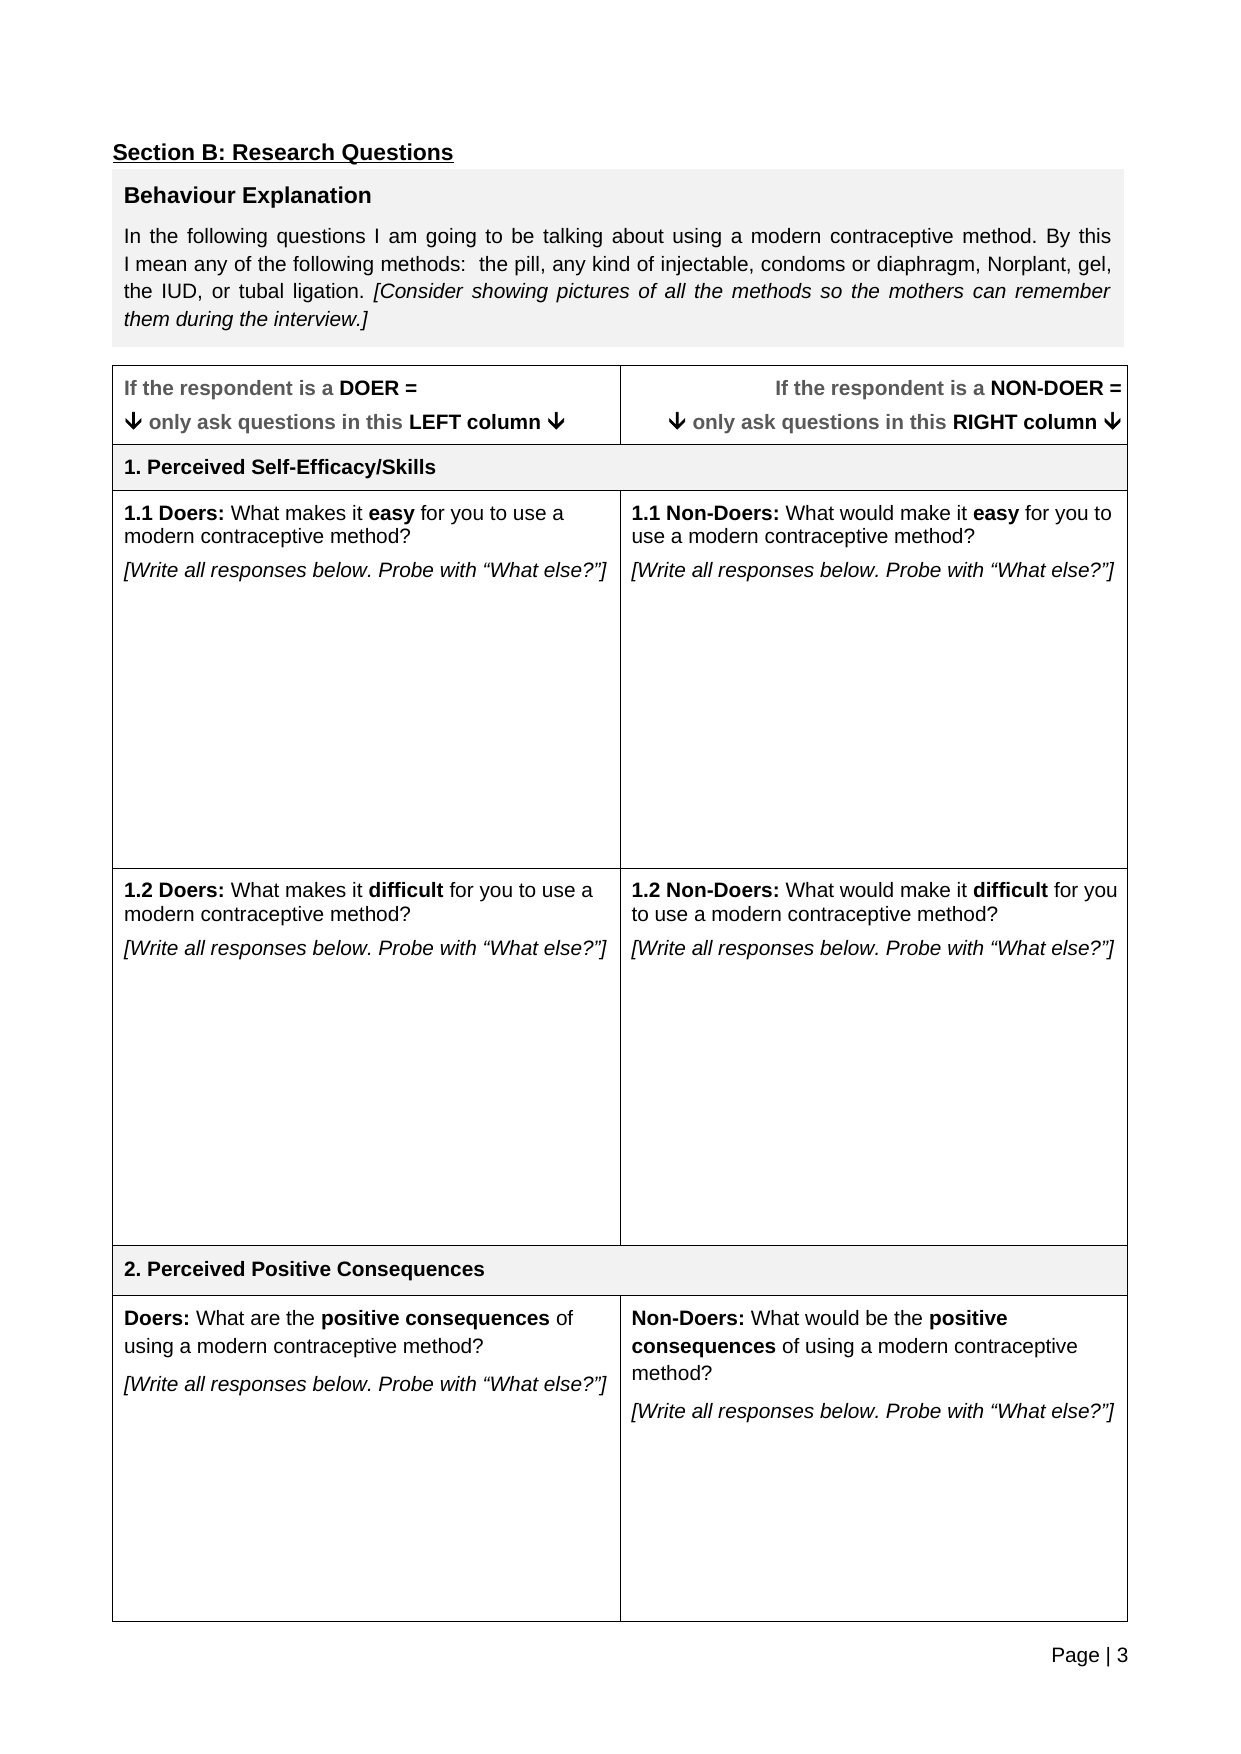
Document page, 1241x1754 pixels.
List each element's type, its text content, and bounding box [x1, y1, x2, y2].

table_header If the respondent is a NON-DOER = only ask questions in this RIGHT column [621, 366, 1127, 444]
table_cell 2. Perceived Positive Consequences [113, 1246, 1127, 1295]
table_cell 1.2 Doers: What makes it difficult for you to use a modern contraceptive method? [Write all responses below. Probe with “What else?”] [113, 869, 620, 1245]
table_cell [621, 1296, 1127, 1621]
table_cell 1.2 Non-Doers: What would make it difficult for you to use a modern contraceptive method? [Write all responses below. Probe with “What else?”] [621, 869, 1127, 1245]
table_cell 1.1 Doers: What makes it easy for you to use a modern contraceptive method? [Write all responses below. Probe with “What else?”] [113, 491, 620, 867]
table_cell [113, 1296, 620, 1621]
subtitle Section B: Research Questions [112, 139, 1128, 165]
table_header If the respondent is a DOER = only ask questions in this LEFT column [113, 366, 620, 444]
table_cell 1. Perceived Self-Efficacy/Skills [113, 445, 1127, 490]
table_header Behaviour Explanation In the following questions I am going to be talking about using a modern contraceptive method. By this I mean any of the following methods: the pill, any kind of injectable, condoms or diaphragm, Norplant, gel, the IUD, or tubal ligation. [Consider showing pictures of all the methods so the mothers can remember them during the interview.] [112, 169, 1124, 347]
table_cell 1.1 Non-Doers: What would make it easy for you to use a modern contraceptive method? [Write all responses below. Probe with “What else?”] [621, 491, 1127, 867]
